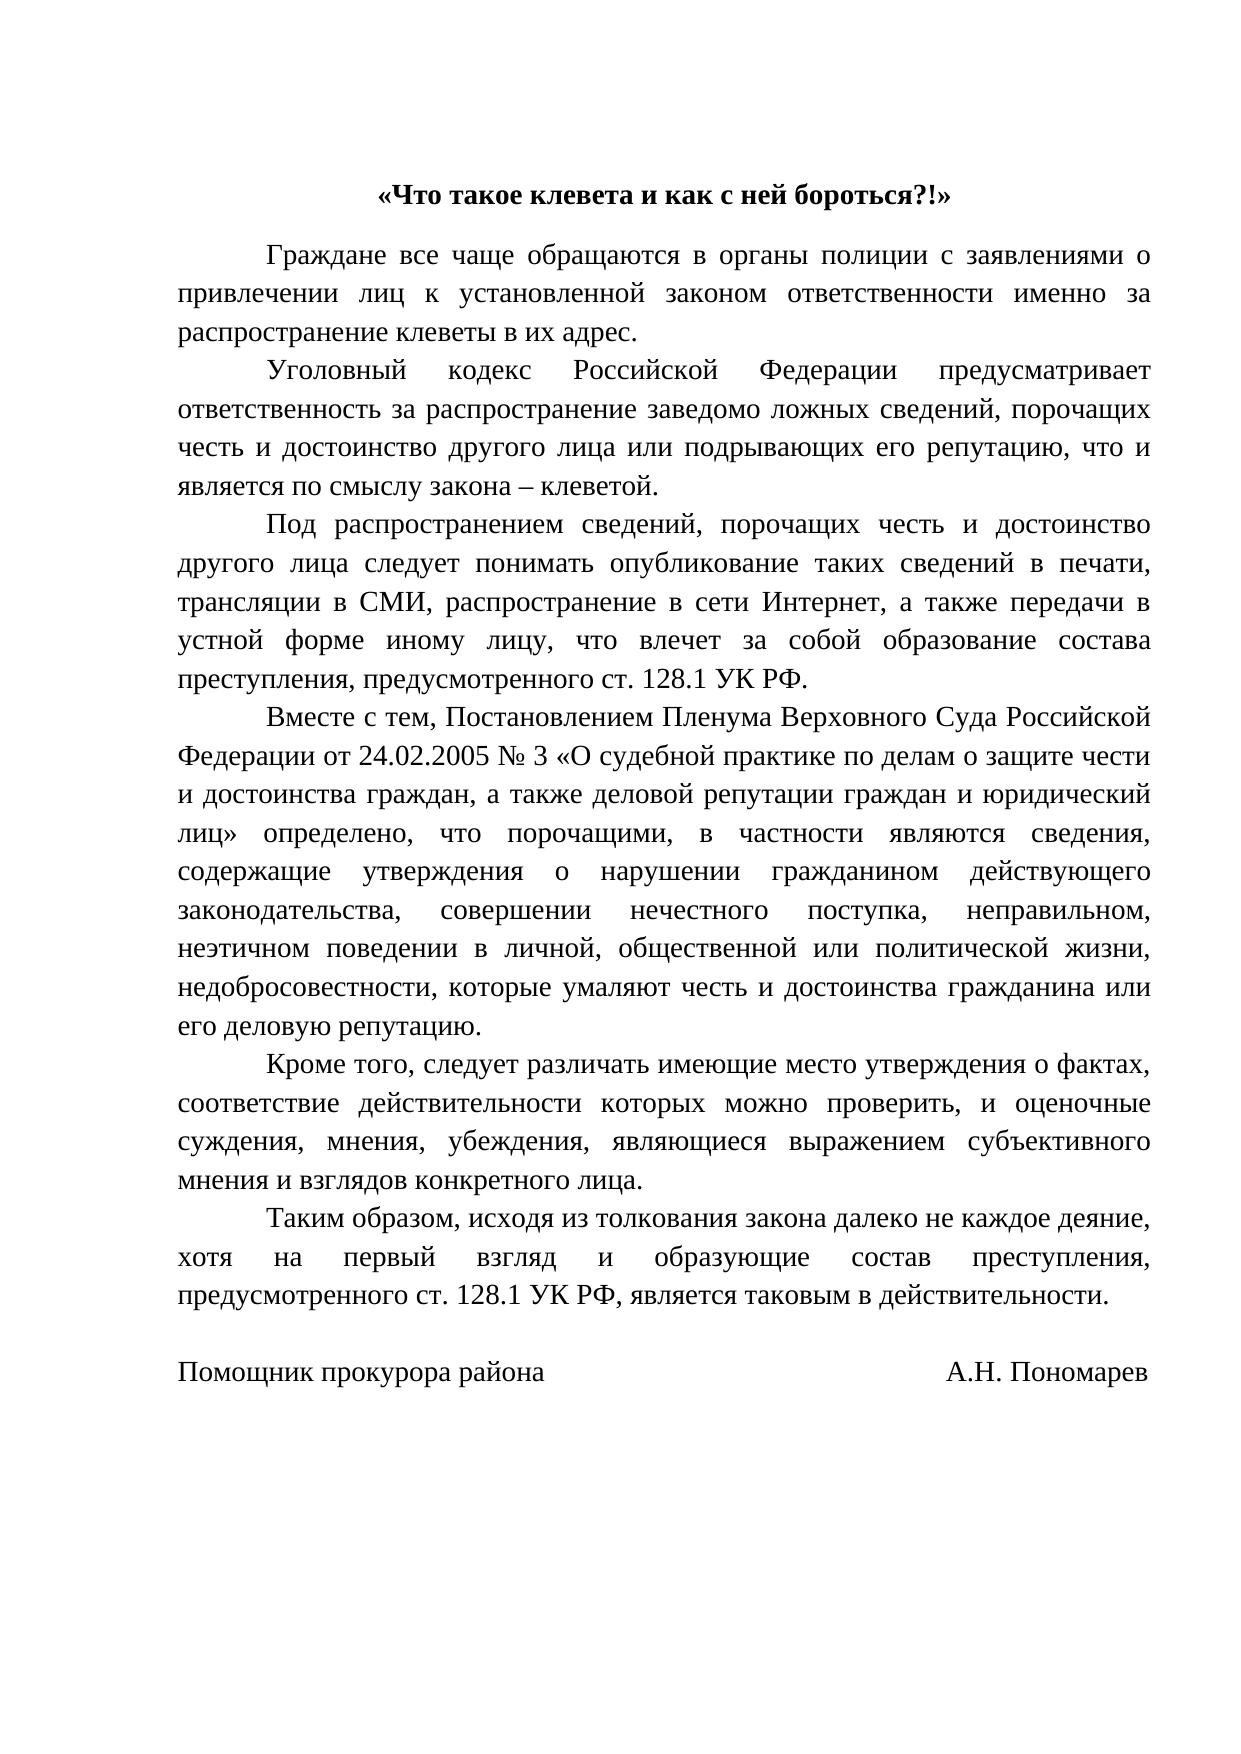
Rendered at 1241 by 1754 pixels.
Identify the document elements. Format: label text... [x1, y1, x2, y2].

text Кроме того, следует различать имеющие место утверждения о фактах, соответствие действительности которых можно проверить, и оценочные суждения, мнения, убеждения, являющиеся выражением субъективного мнения и взглядов конкретного лица. [177, 1046, 1152, 1195]
text Уголовный кодекс Российской Федерации предусматривает ответственность за распространение заведомо ложных сведений, порочащих честь и достоинство другого лица или подрывающих его репутацию, что и является по смыслу закона – клеветой. [177, 352, 1152, 502]
text Помощник прокурора района А.Н. Пономарев [177, 1354, 1152, 1388]
text «Что такое клевета и как с ней бороться?!» [177, 177, 1152, 211]
text Таким образом, исходя из толкования закона далеко не каждое деяние, хотя на первый взгляд и образующие состав преступления, предусмотренного ст. 128.1 УК РФ, является таковым в действительности. [177, 1200, 1152, 1311]
text Под распространением сведений, порочащих честь и достоинство другого лица следует понимать опубликование таких сведений в печати, трансляции в СМИ, распространение в сети Интернет, а также передачи в устной форме иному лицу, что влечет за собой образование состава преступления, предусмотренного ст. 128.1 УК РФ. [177, 507, 1152, 694]
text Вместе с тем, Постановлением Пленума Верховного Суда Российской Федерации от 24.02.2005 № 3 «О судебной практике по делам о защите чести и достоинства граждан, а также деловой репутации граждан и юридический лиц» определено, что порочащими, в частности являются сведения, содержащие утверждения о нарушении гражданином действующего законодательства, совершении нечестного поступка, неправильном, неэтичном поведении в личной, общественной или политической жизни, недобросовестности, которые умаляют честь и достоинства гражданина или его деловую репутацию. [177, 699, 1152, 1041]
text Граждане все чаще обращаются в органы полиции с заявлениями о привлечении лиц к установленной законом ответственности именно за распространение клеветы в их адрес. [177, 237, 1152, 347]
